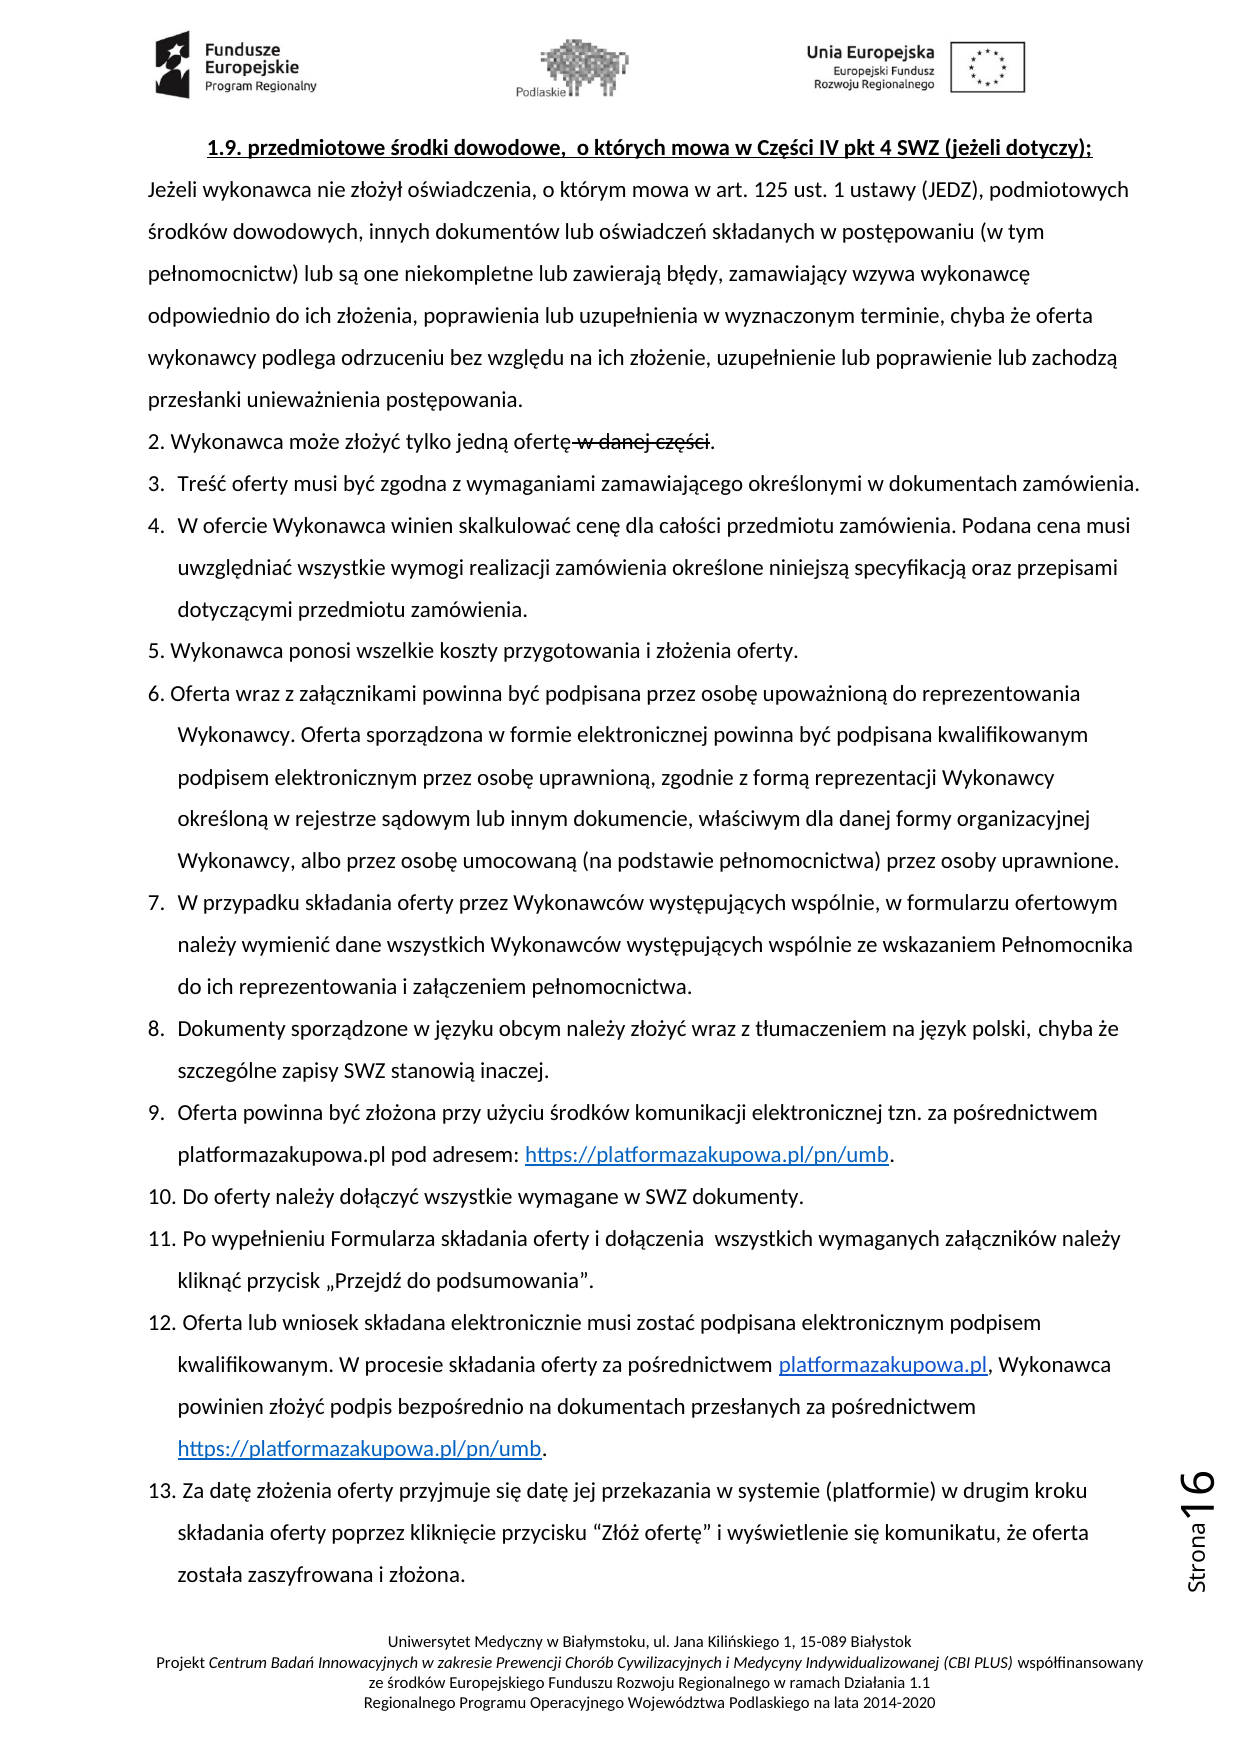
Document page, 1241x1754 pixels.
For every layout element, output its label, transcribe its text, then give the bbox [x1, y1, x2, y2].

text 6. Oferta wraz z załącznikami powinna być podpisana przez osobę upoważnioną do reprezentowania Wykonawcy. Oferta sporządzona w formie elektronicznej powinna być podpisana kwalifikowanym podpisem elektronicznym przez osobę uprawnioną, zgodnie z formą reprezentacji Wykonawcy określoną w rejestrze sądowym lub innym dokumencie, właściwym dla danej formy organizacyjnej Wykonawcy, albo przez osobę umocowaną (na podstawie pełnomocnictwa) przez osoby uprawnione. [148, 679, 1152, 874]
text Jeżeli wykonawca nie złożył oświadczenia, o którym mowa w art. 125 ust. 1 ustawy (JEDZ), podmiotowych środków dowodowych, innych dokumentów lub oświadczeń składanych w postępowaniu (w tym pełnomocnictw) lub są one niekompletne lub zawierają błędy, zamawiający wzywa wykonawcę odpowiednio do ich złożenia, poprawienia lub uzupełnienia w wyznaczonym terminie, chyba że oferta wykonawcy podlega odrzuceniu bez względu na ich złożenie, uzupełnienie lub poprawienie lub zachodzą przesłanki unieważnienia postępowania. [148, 175, 1152, 413]
list Za datę złożenia oferty przyjmuje się datę jej przekazania w systemie (platformie) w drugim kroku składania oferty poprzez kliknięcie przycisku “Złóż ofertę” i wyświetlenie się komunikatu, że oferta została zaszyfrowana i złożona. [148, 1476, 1152, 1588]
list Do oferty należy dołączyć wszystkie wymagane w SWZ dokumenty. [148, 1182, 1152, 1210]
list Oferta lub wniosek składana elektronicznie musi zostać podpisana elektronicznym podpisem kwalifikowanym. W procesie składania oferty za pośrednictwem platformazakupowa.pl, Wykonawca powinien złożyć podpis bezpośrednio na dokumentach przesłanych za pośrednictwem https://platformazakupowa.pl/pn/umb. [148, 1308, 1152, 1462]
text 2. Wykonawca może złożyć tylko jedną ofertę w danej części. [148, 427, 1152, 455]
list Po wypełnieniu Formularza składania oferty i dołączenia wszystkich wymaganych załączników należy kliknąć przycisk „Przejdź do podsumowania”. [148, 1224, 1152, 1294]
picture [147, 29, 1029, 101]
list Oferta powinna być złożona przy użyciu środków komunikacji elektronicznej tzn. za pośrednictwem platformazakupowa.pl pod adresem: https://platformazakupowa.pl/pn/umb. [148, 1098, 1152, 1168]
text 4. W ofercie Wykonawca winien skalkulować cenę dla całości przedmiotu zamówienia. Podana cena musi uwzględniać wszystkie wymogi realizacji zamówienia określone niniejszą specyfikacją oraz przepisami dotyczącymi przedmiotu zamówienia. [148, 511, 1152, 623]
text 7. W przypadku składania oferty przez Wykonawców występujących wspólnie, w formularzu ofertowym należy wymienić dane wszystkich Wykonawców występujących wspólnie ze wskazaniem Pełnomocnika do ich reprezentowania i załączeniem pełnomocnictwa. [148, 888, 1152, 1001]
list Dokumenty sporządzone w języku obcym należy złożyć wraz z tłumaczeniem na język polski, chyba że szczególne zapisy SWZ stanowią inaczej. [148, 1014, 1152, 1084]
text 1.9. przedmiotowe środki dowodowe, o których mowa w Części IV pkt 4 SWZ (jeżeli dotyczy); [207, 133, 1152, 161]
text 5. Wykonawca ponosi wszelkie koszty przygotowania i złożenia oferty. [148, 637, 1152, 665]
text 3. Treść oferty musi być zgodna z wymaganiami zamawiającego określonymi w dokumentach zamówienia. [148, 469, 1152, 497]
